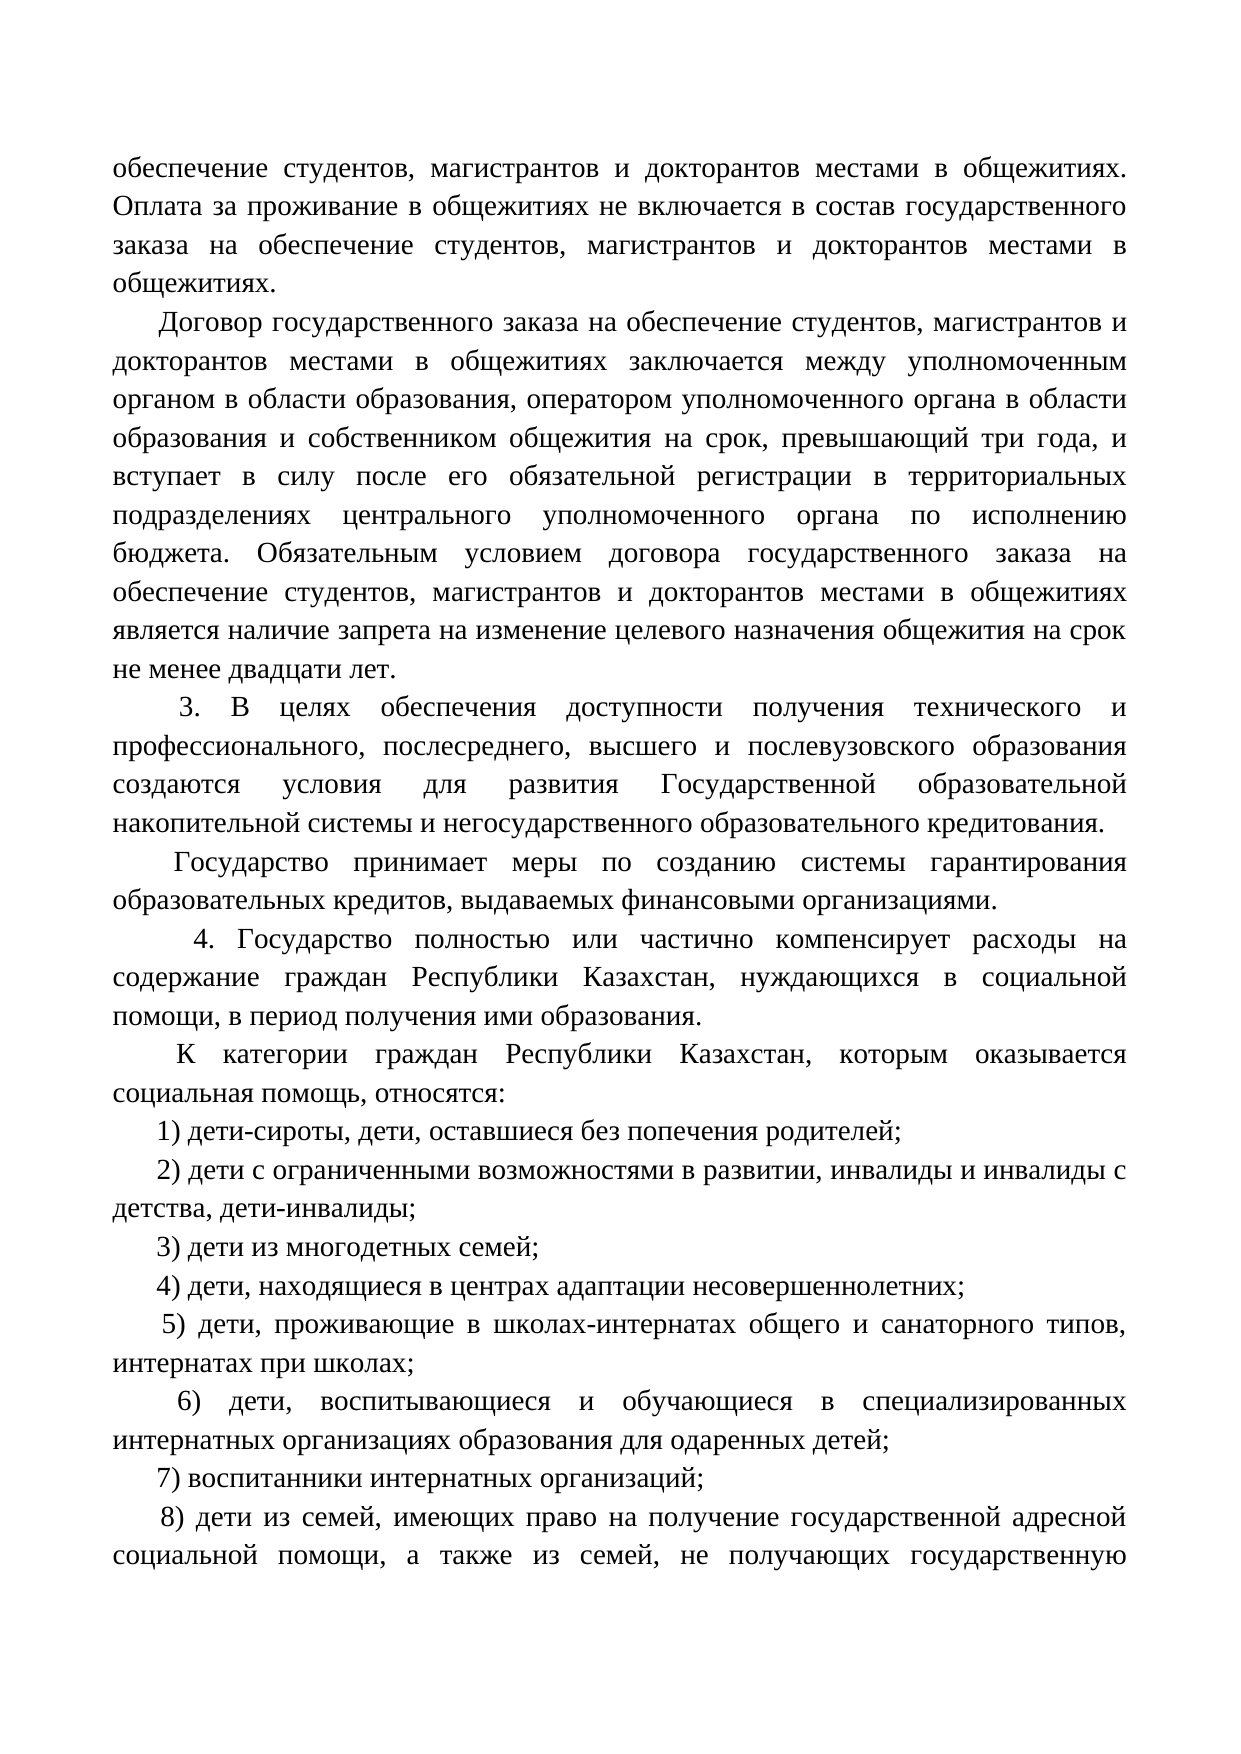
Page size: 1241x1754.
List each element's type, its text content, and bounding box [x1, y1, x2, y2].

text 7) воспитанники интернатных организаций; [112, 1460, 1128, 1494]
text К категории граждан Республики Казахстан, которым оказывается социальная помощь, относятся: [112, 1036, 1128, 1108]
text 4) дети, находящиеся в центрах адаптации несовершеннолетних; [112, 1268, 1128, 1301]
text 1) дети-сироты, дети, оставшиеся без попечения родителей; [112, 1113, 1128, 1147]
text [112, 1499, 1128, 1571]
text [112, 150, 1128, 299]
text 4. Государство полностью или частично компенсирует расходы на содержание граждан Республики Казахстан, нуждающихся в социальной помощи, в период получения ими образования. [112, 921, 1128, 1031]
text 6) дети, воспитывающиеся и обучающиеся в специализированных интернатных организациях образования для одаренных детей; [112, 1383, 1128, 1455]
text Договор государственного заказа на обеспечение студентов, магистрантов и докторантов местами в общежитиях заключается между уполномоченным органом в области образования, оператором уполномоченного органа в области образования и собственником общежития на срок, превышающий три года, и вступает в силу после его обязательной регистрации в территориальных подразделениях центрального уполномоченного органа по исполнению бюджета. Обязательным условием договора государственного заказа на обеспечение студентов, магистрантов и докторантов местами в общежитиях является наличие запрета на изменение целевого назначения общежития на срок не менее двадцати лет. [112, 304, 1128, 684]
text Государство принимает меры по созданию системы гарантирования образовательных кредитов, выдаваемых финансовыми организациями. [112, 844, 1128, 916]
text 3. В целях обеспечения доступности получения технического и профессионального, послесреднего, высшего и послевузовского образования создаются условия для развития Государственной образовательной накопительной системы и негосударственного образовательного кредитования. [112, 689, 1128, 839]
text 5) дети, проживающие в школах-интернатах общего и санаторного типов, интернатах при школах; [112, 1306, 1128, 1378]
text 3) дети из многодетных семей; [112, 1229, 1128, 1263]
text 2) дети с ограниченными возможностями в развитии, инвалиды и инвалиды с детства, дети-инвалиды; [112, 1152, 1128, 1224]
